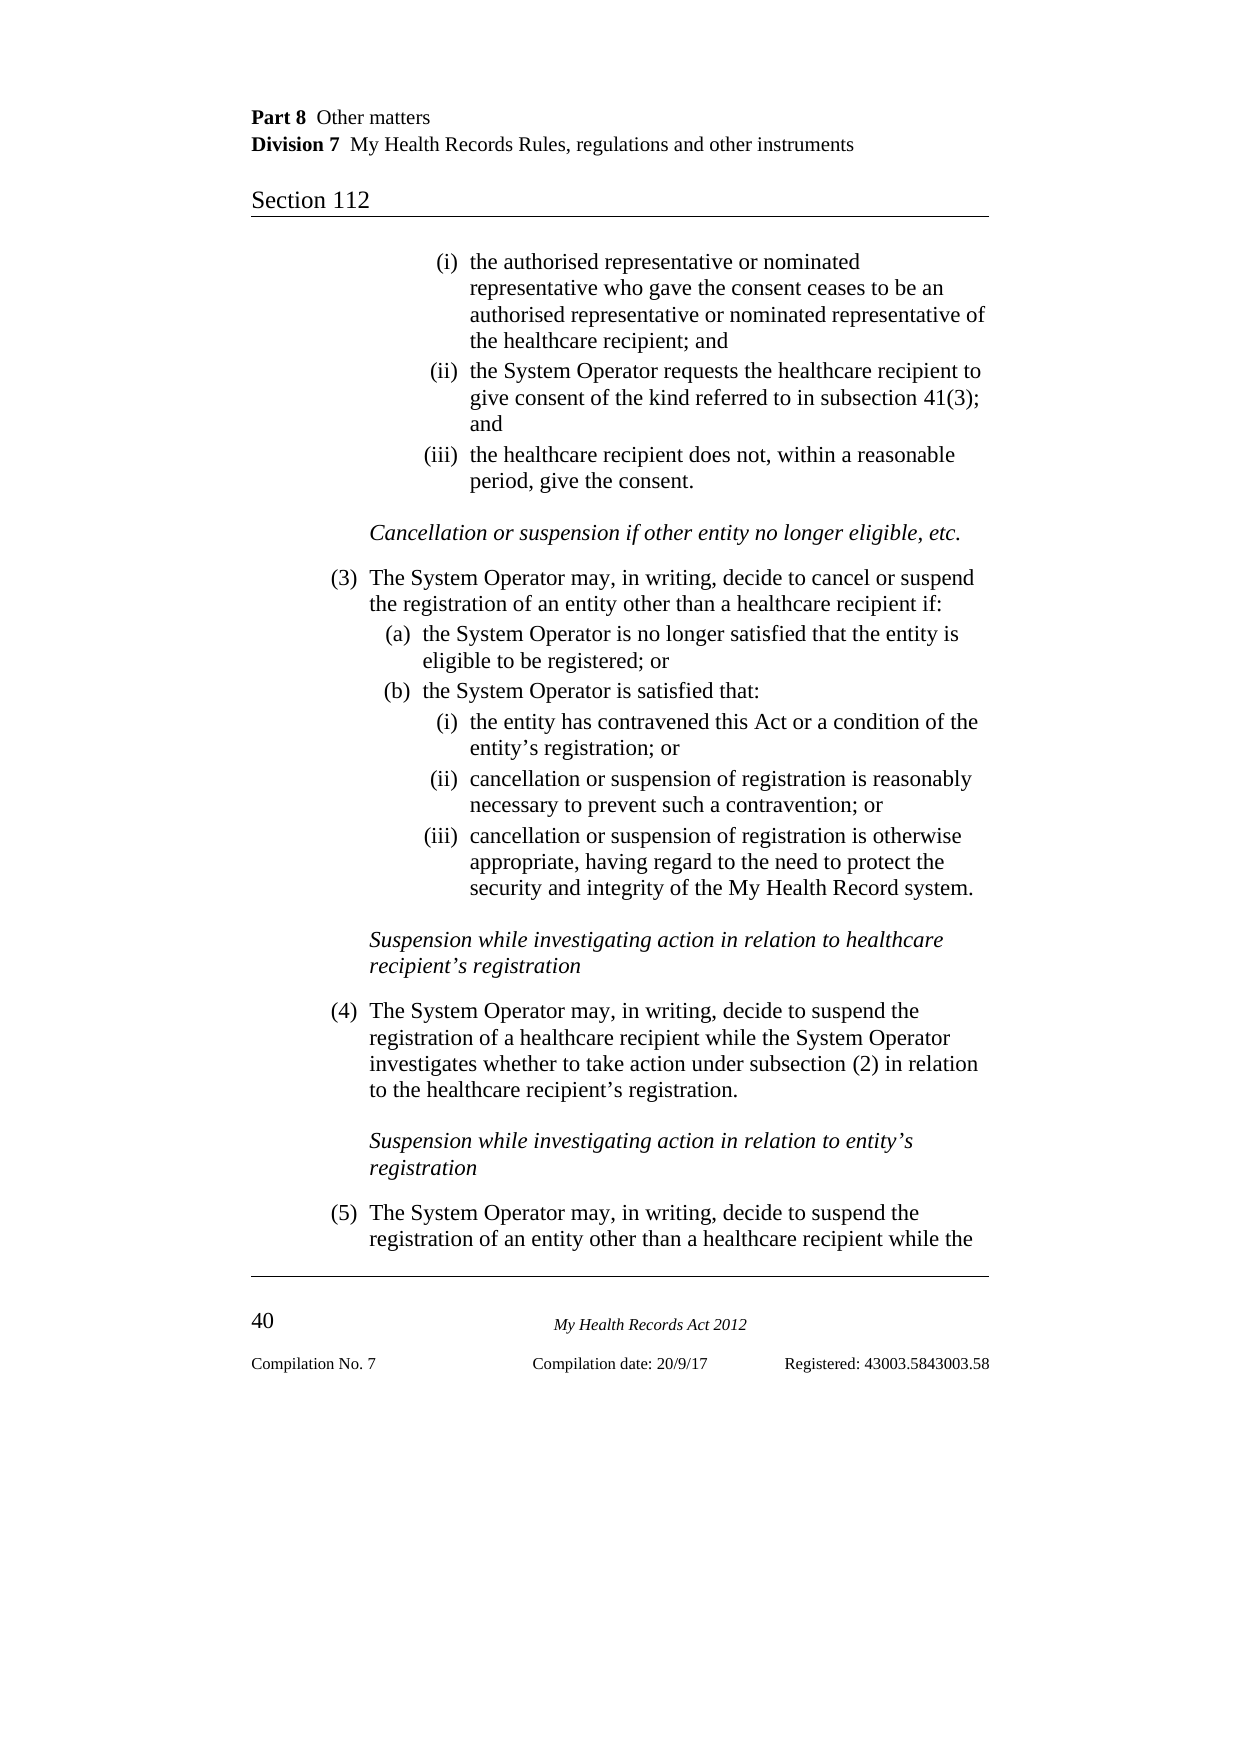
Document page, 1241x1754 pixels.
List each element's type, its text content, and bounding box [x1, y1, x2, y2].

text (b) the System Operator is satisfied that: [251, 677, 989, 704]
text (i) the authorised representative or nominated representative who gave the consent ceases to be an authorised representative or nominated representative of the healthcare recipient; and [251, 248, 989, 353]
text (iii) the healthcare recipient does not, within a reasonable period, give the consent. [251, 441, 989, 493]
text (i) the entity has contravened this Act or a condition of the entity’s registration; or [251, 708, 989, 761]
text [251, 1199, 989, 1252]
text (ii) the System Operator requests the healthcare recipient to give consent of the kind referred to in subsection 41(3); and [251, 358, 989, 437]
text (4) The System Operator may, in writing, decide to suspend the registration of a healthcare recipient while the System Operator investigates whether to take action under subsection (2) in relation to the healthcare recipient’s registration. [251, 997, 989, 1103]
text Cancellation or suspension if other entity no longer eligible, etc. [369, 518, 989, 545]
text Suspension while investigating action in relation to entity’s registration [369, 1128, 989, 1180]
text Suspension while investigating action in relation to healthcare recipient’s registration [369, 926, 989, 978]
text (ii) cancellation or suspension of registration is reasonably necessary to prevent such a contravention; or [251, 765, 989, 817]
text (a) the System Operator is no longer satisfied that the entity is eligible to be registered; or [251, 621, 989, 673]
text (3) The System Operator may, in writing, decide to cancel or suspend the registration of an entity other than a healthcare recipient if: [251, 564, 989, 616]
text (iii) cancellation or suspension of registration is otherwise appropriate, having regard to the need to protect the security and integrity of the My Health Record system. [251, 822, 989, 901]
